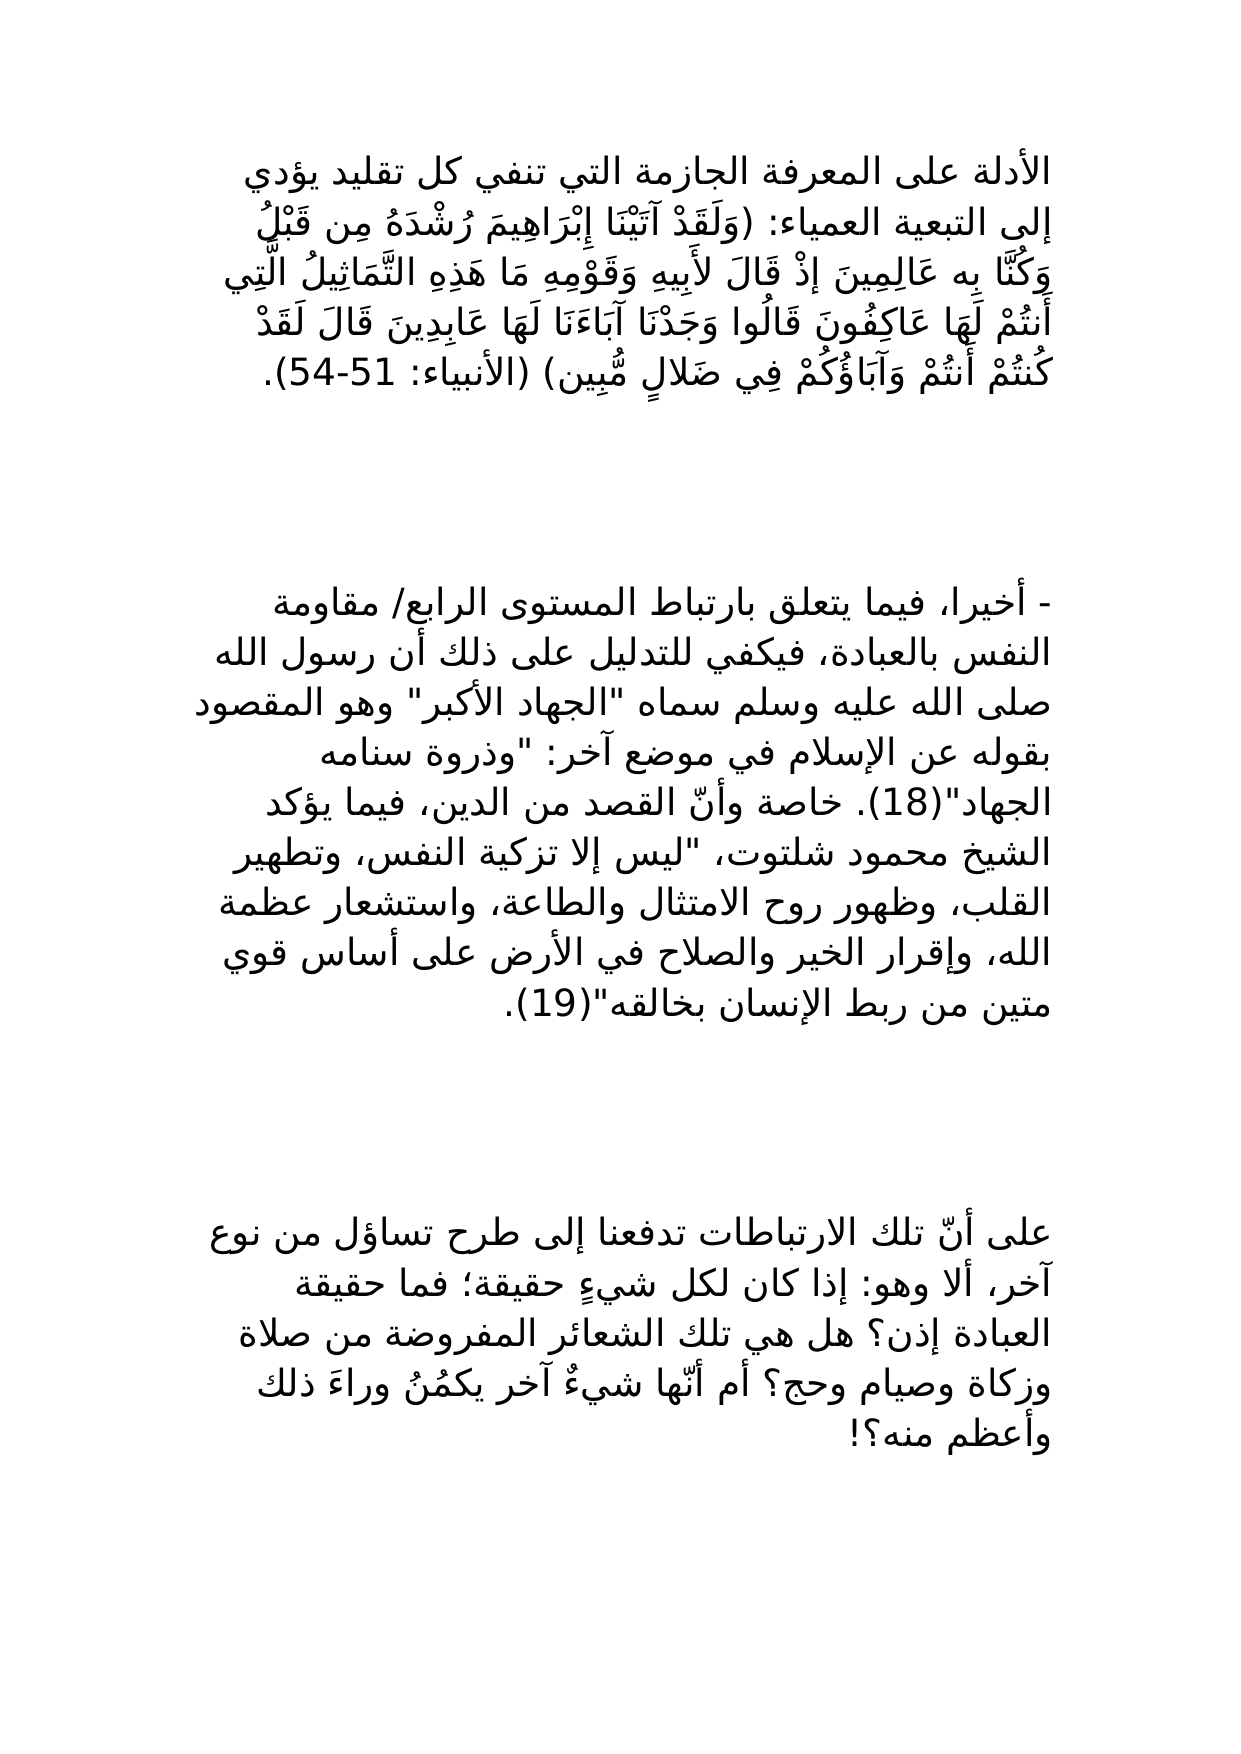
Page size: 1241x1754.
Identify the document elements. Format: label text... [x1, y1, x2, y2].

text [187, 150, 1053, 394]
text - أخيرا، فيما يتعلق بارتباط المستوى الرابع/ مقاومة النفس بالعبادة، فيكفي للتدليل على ذلك أن رسول الله صلى الله عليه وسلم سماه "الجهاد الأكبر" وهو المقصود بقوله عن الإسلام في موضع آخر: "وذروة سنامه الجهاد"(18). خاصة وأنّ القصد من الدين، فيما يؤكد الشيخ محمود شلتوت، "ليس إلا تزكية النفس، وتطهير القلب، وظهور روح الامتثال والطاعة، واستشعار عظمة الله، وإقرار الخير والصلاح في الأرض على أساس قوي متين من ربط الإنسان بخالقه"(19). [187, 580, 1053, 1025]
text على أنّ تلك الارتباطات تدفعنا إلى طرح تساؤل من نوع آخر، ألا وهو: إذا كان لكل شيءٍ حقيقة؛ فما حقيقة العبادة إذن؟ هل هي تلك الشعائر المفروضة من صلاة وزكاة وصيام وحج؟ أم أنّها شيءٌ آخر يكمُنُ وراءَ ذلك وأعظم منه؟! [187, 1211, 1053, 1455]
